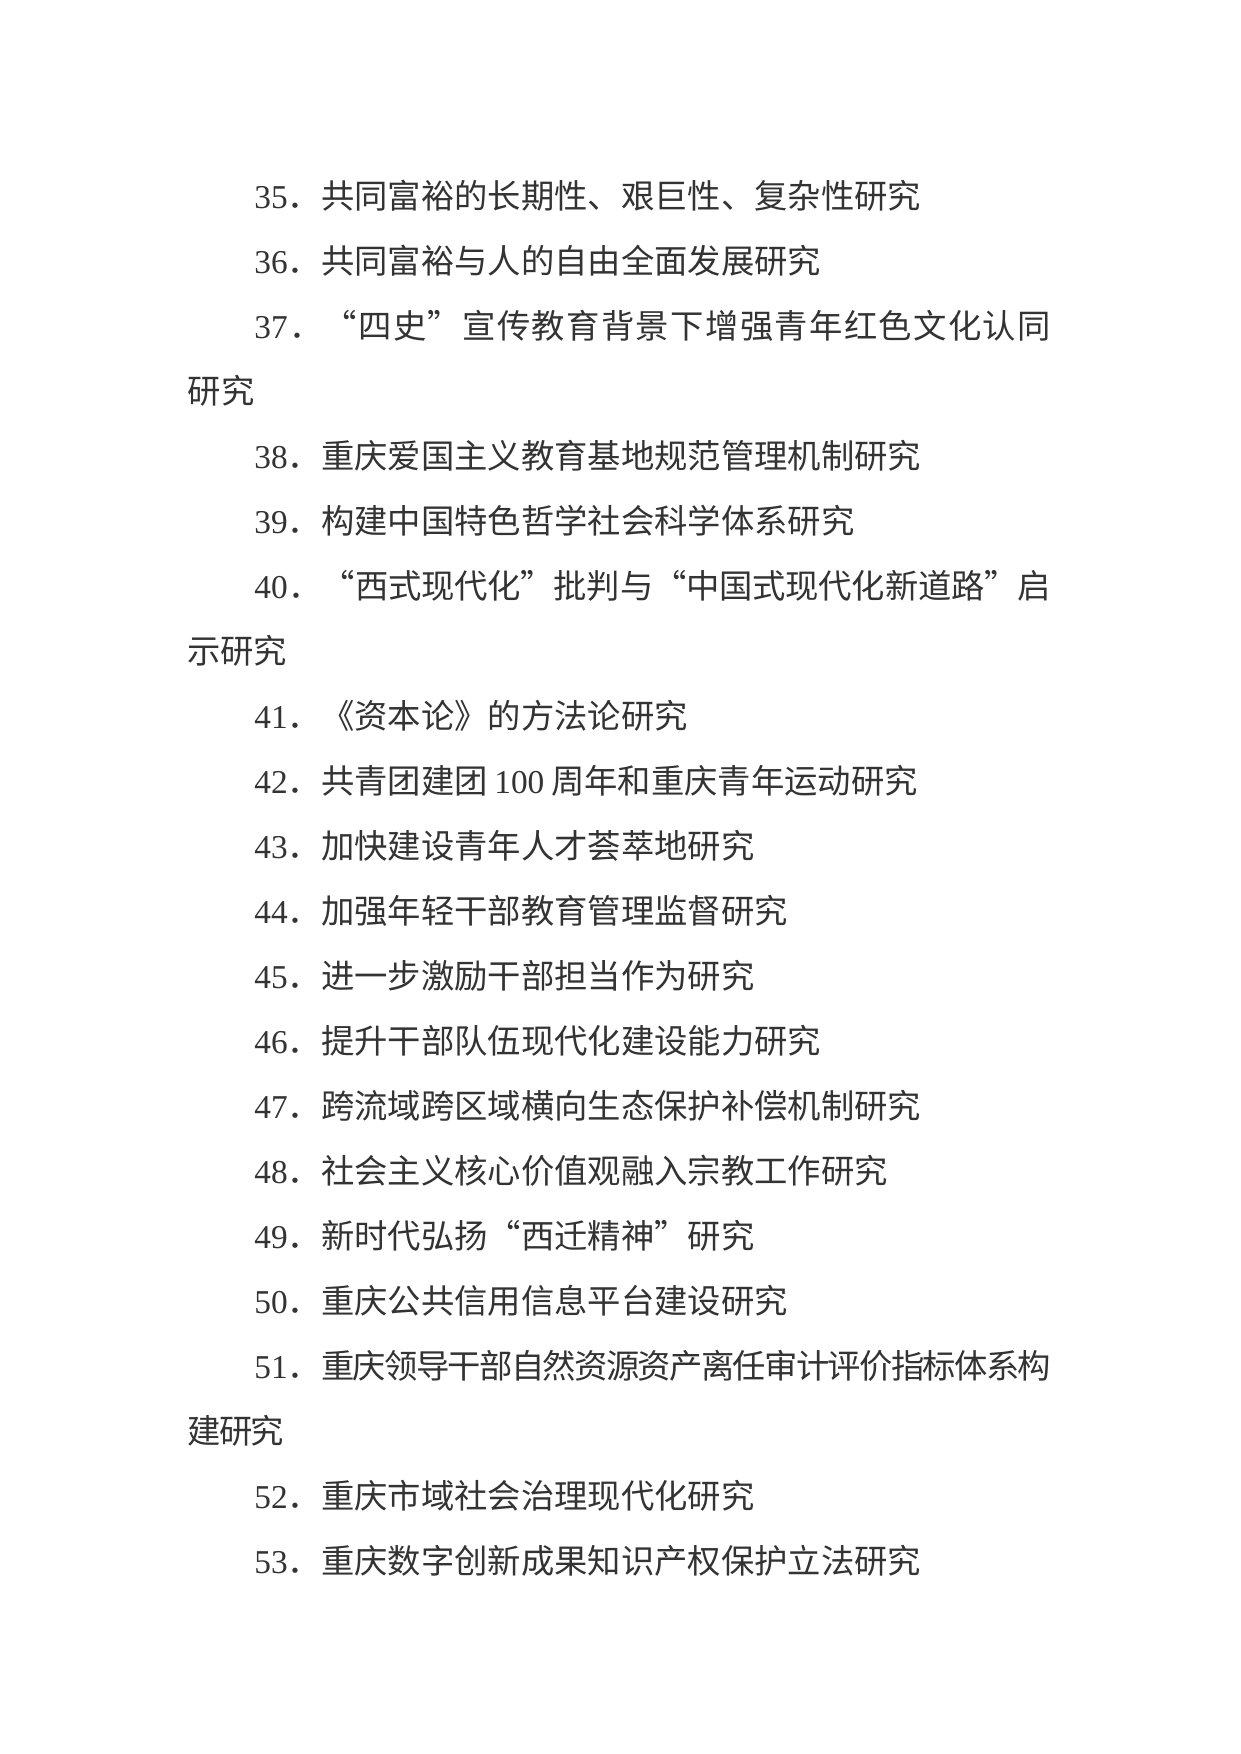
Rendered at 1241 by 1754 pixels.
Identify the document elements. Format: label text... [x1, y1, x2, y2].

text 50．重庆公共信用信息平台建设研究 [187, 1267, 1053, 1332]
text 37．“四史”宣传教育背景下增强青年红色文化认同研究 [187, 292, 1053, 422]
text 52．重庆市域社会治理现代化研究 [187, 1462, 1053, 1527]
text 35．共同富裕的长期性、艰巨性、复杂性研究 [187, 162, 1053, 227]
text 47．跨流域跨区域横向生态保护补偿机制研究 [187, 1072, 1053, 1137]
text 41．《资本论》的方法论研究 [187, 682, 1053, 747]
text 42．共青团建团100周年和重庆青年运动研究 [187, 747, 1053, 812]
text 43．加快建设青年人才荟萃地研究 [187, 812, 1053, 877]
text 38．重庆爱国主义教育基地规范管理机制研究 [187, 422, 1053, 487]
text 36．共同富裕与人的自由全面发展研究 [187, 227, 1053, 292]
text 39．构建中国特色哲学社会科学体系研究 [187, 487, 1053, 552]
text 49．新时代弘扬“西迁精神”研究 [187, 1202, 1053, 1267]
text 44．加强年轻干部教育管理监督研究 [187, 877, 1053, 942]
text 45．进一步激励干部担当作为研究 [187, 942, 1053, 1007]
text 53．重庆数字创新成果知识产权保护立法研究 [187, 1527, 1053, 1592]
text 46．提升干部队伍现代化建设能力研究 [187, 1007, 1053, 1072]
text 40．“西式现代化”批判与“中国式现代化新道路”启示研究 [187, 552, 1053, 682]
text 48．社会主义核心价值观融入宗教工作研究 [187, 1137, 1053, 1202]
text 51．重庆领导干部自然资源资产离任审计评价指标体系构建研究 [187, 1332, 1053, 1462]
